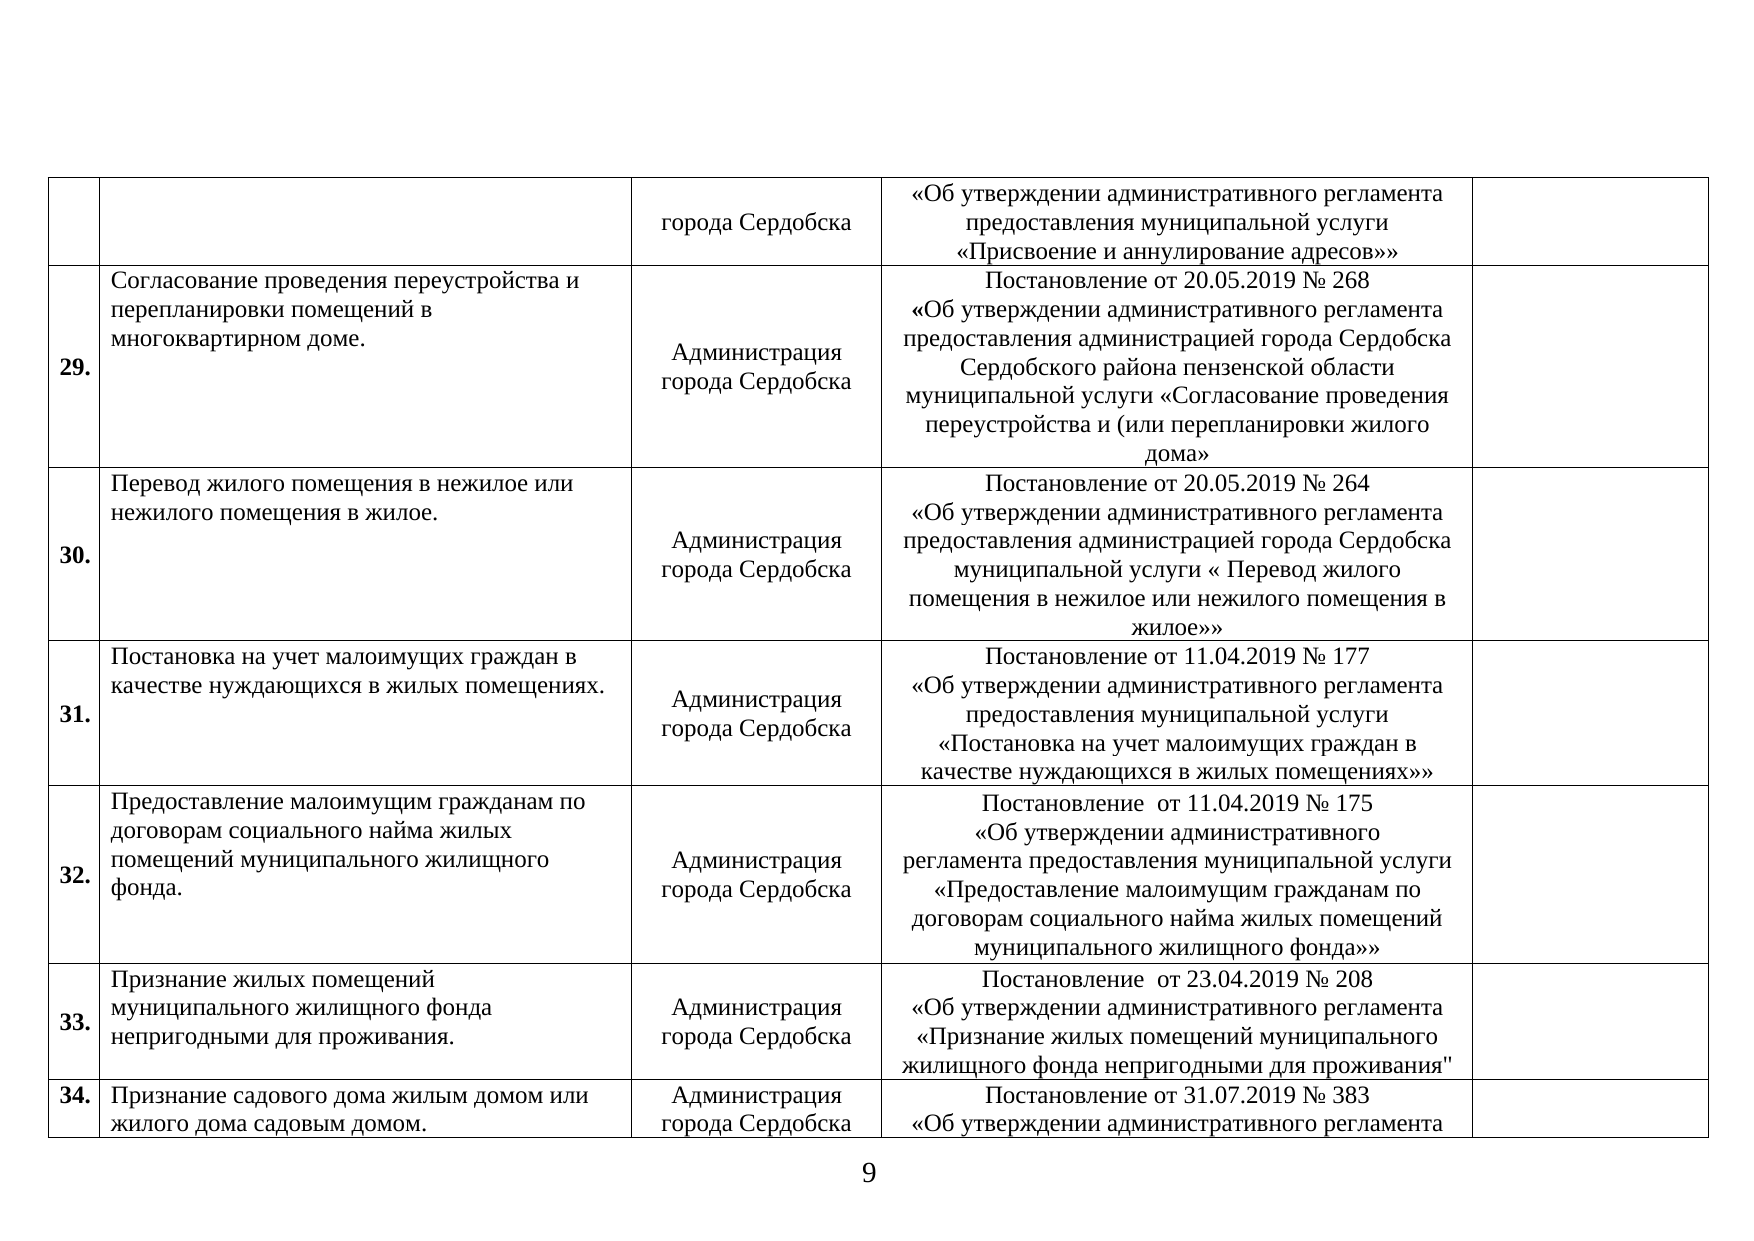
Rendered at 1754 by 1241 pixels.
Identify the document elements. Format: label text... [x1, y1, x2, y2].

table_cell Администрация города Сердобска [632, 468, 881, 640]
table_cell [1473, 641, 1708, 785]
table_cell [1473, 266, 1708, 467]
table_cell Постановление от 20.05.2019 № 264 «Об утверждении административного регламента предоставления администрацией города Сердобска муниципальной услуги « Перевод жилого помещения в нежилое или нежилого помещения в жилое»» [882, 468, 1131, 640]
table_cell [1473, 1080, 1708, 1137]
table_cell [49, 1080, 99, 1137]
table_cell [100, 1080, 631, 1137]
table_cell [49, 468, 99, 640]
table_cell Перевод жилого помещения в нежилое или нежилого помещения в жилое. [100, 468, 631, 640]
table_cell [49, 786, 99, 963]
table_cell Постановление от 11.04.2019 № 177 «Об утверждении административного регламента предоставления муниципальной услуги «Постановка на учет малоимущих граждан в качестве нуждающихся в жилых помещениях»» [882, 641, 985, 785]
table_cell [882, 1080, 1472, 1137]
table_cell Согласование проведения переустройства и перепланировки помещений в многоквартирном доме. [100, 266, 631, 467]
table_cell Предоставление малоимущим гражданам по договорам социального найма жилых помещений муниципального жилищного фонда. [100, 786, 631, 963]
table_cell [1473, 786, 1708, 963]
table_cell [49, 266, 99, 467]
table_cell Постановка на учет малоимущих граждан в качестве нуждающихся в жилых помещениях. [100, 641, 631, 785]
table_cell [1473, 468, 1708, 640]
table_cell [1473, 178, 1708, 264]
table_cell [49, 178, 99, 264]
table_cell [632, 178, 881, 264]
table_cell [1473, 964, 1708, 1079]
table_cell Администрация города Сердобска [632, 266, 881, 467]
table_cell Признание жилых помещений муниципального жилищного фонда непригодными для проживания. [100, 964, 631, 1079]
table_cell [632, 1080, 881, 1137]
table_cell Администрация города Сердобска [632, 641, 881, 785]
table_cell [100, 178, 631, 264]
table_cell Постановление от 20.05.2019 № 264 «Об утверждении административного регламента предоставления администрацией города Сердобска муниципальной услуги « Перевод жилого помещения в нежилое или нежилого помещения в жилое»» [1223, 468, 1472, 640]
table_cell Администрация города Сердобска [632, 786, 881, 963]
table_cell [49, 641, 99, 785]
table_cell [49, 964, 99, 1079]
table_cell Постановление от 23.04.2019 № 208 «Об утверждении административного регламента «Признание жилых помещений муниципального жилищного фонда непригодными для проживания" [882, 964, 1472, 1079]
table_cell Администрация города Сердобска [632, 964, 881, 1079]
table_cell Постановление от 11.04.2019 № 175 «Об утверждении административного регламента предоставления муниципальной услуги «Предоставление малоимущим гражданам по договорам социального найма жилых помещений муниципального жилищного фонда»» [882, 786, 1472, 963]
table_cell Постановление от 20.05.2019 № 268 «Об утверждении административного регламента предоставления администрацией города Сердобска Сердобского района пензенской области муниципальной услуги «Согласование проведения переустройства и (или перепланировки жилого дома» [882, 266, 1472, 467]
table_cell Постановление от 11.04.2019 № 177 «Об утверждении административного регламента предоставления муниципальной услуги «Постановка на учет малоимущих граждан в качестве нуждающихся в жилых помещениях»» [1370, 641, 1472, 785]
